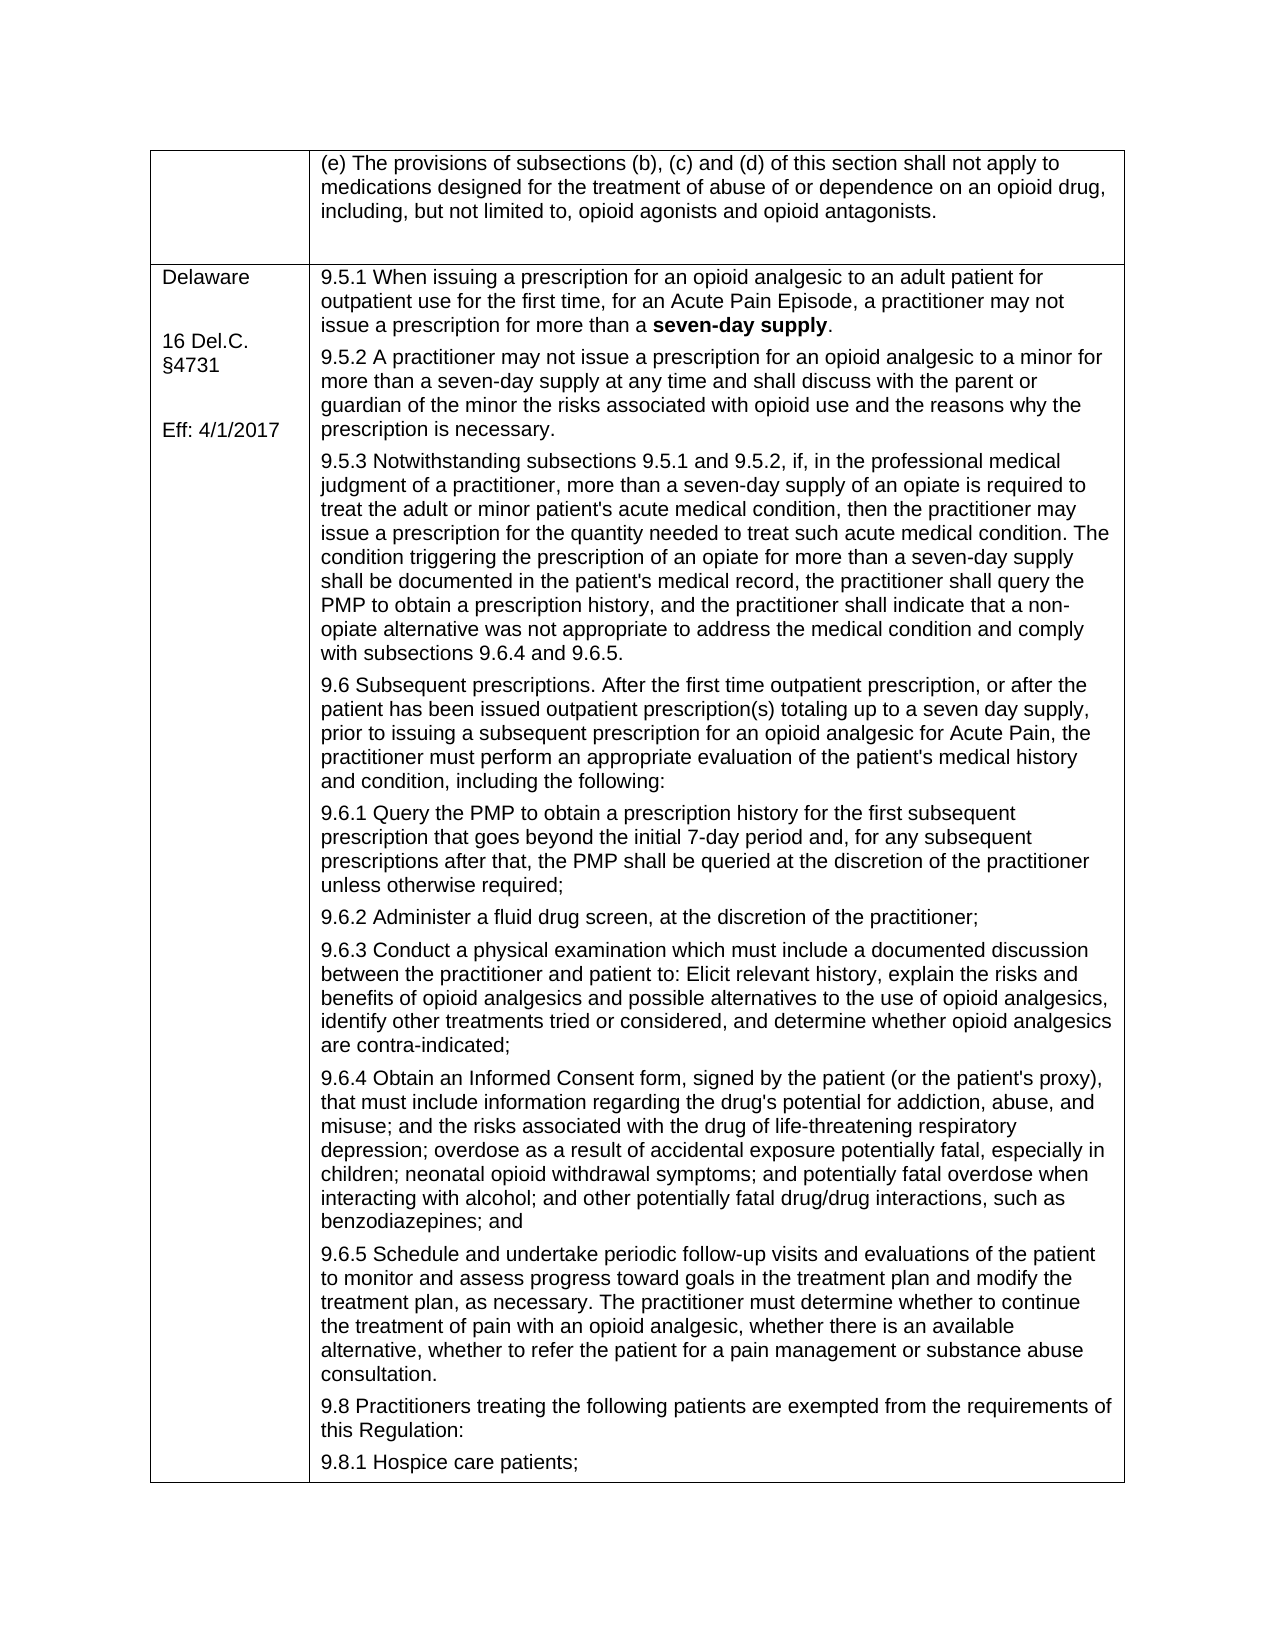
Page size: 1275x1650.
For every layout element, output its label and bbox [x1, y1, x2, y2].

table_cell [310, 265, 1124, 1482]
table_cell [151, 265, 309, 1482]
table_cell [310, 151, 1124, 263]
table_cell [151, 151, 309, 263]
